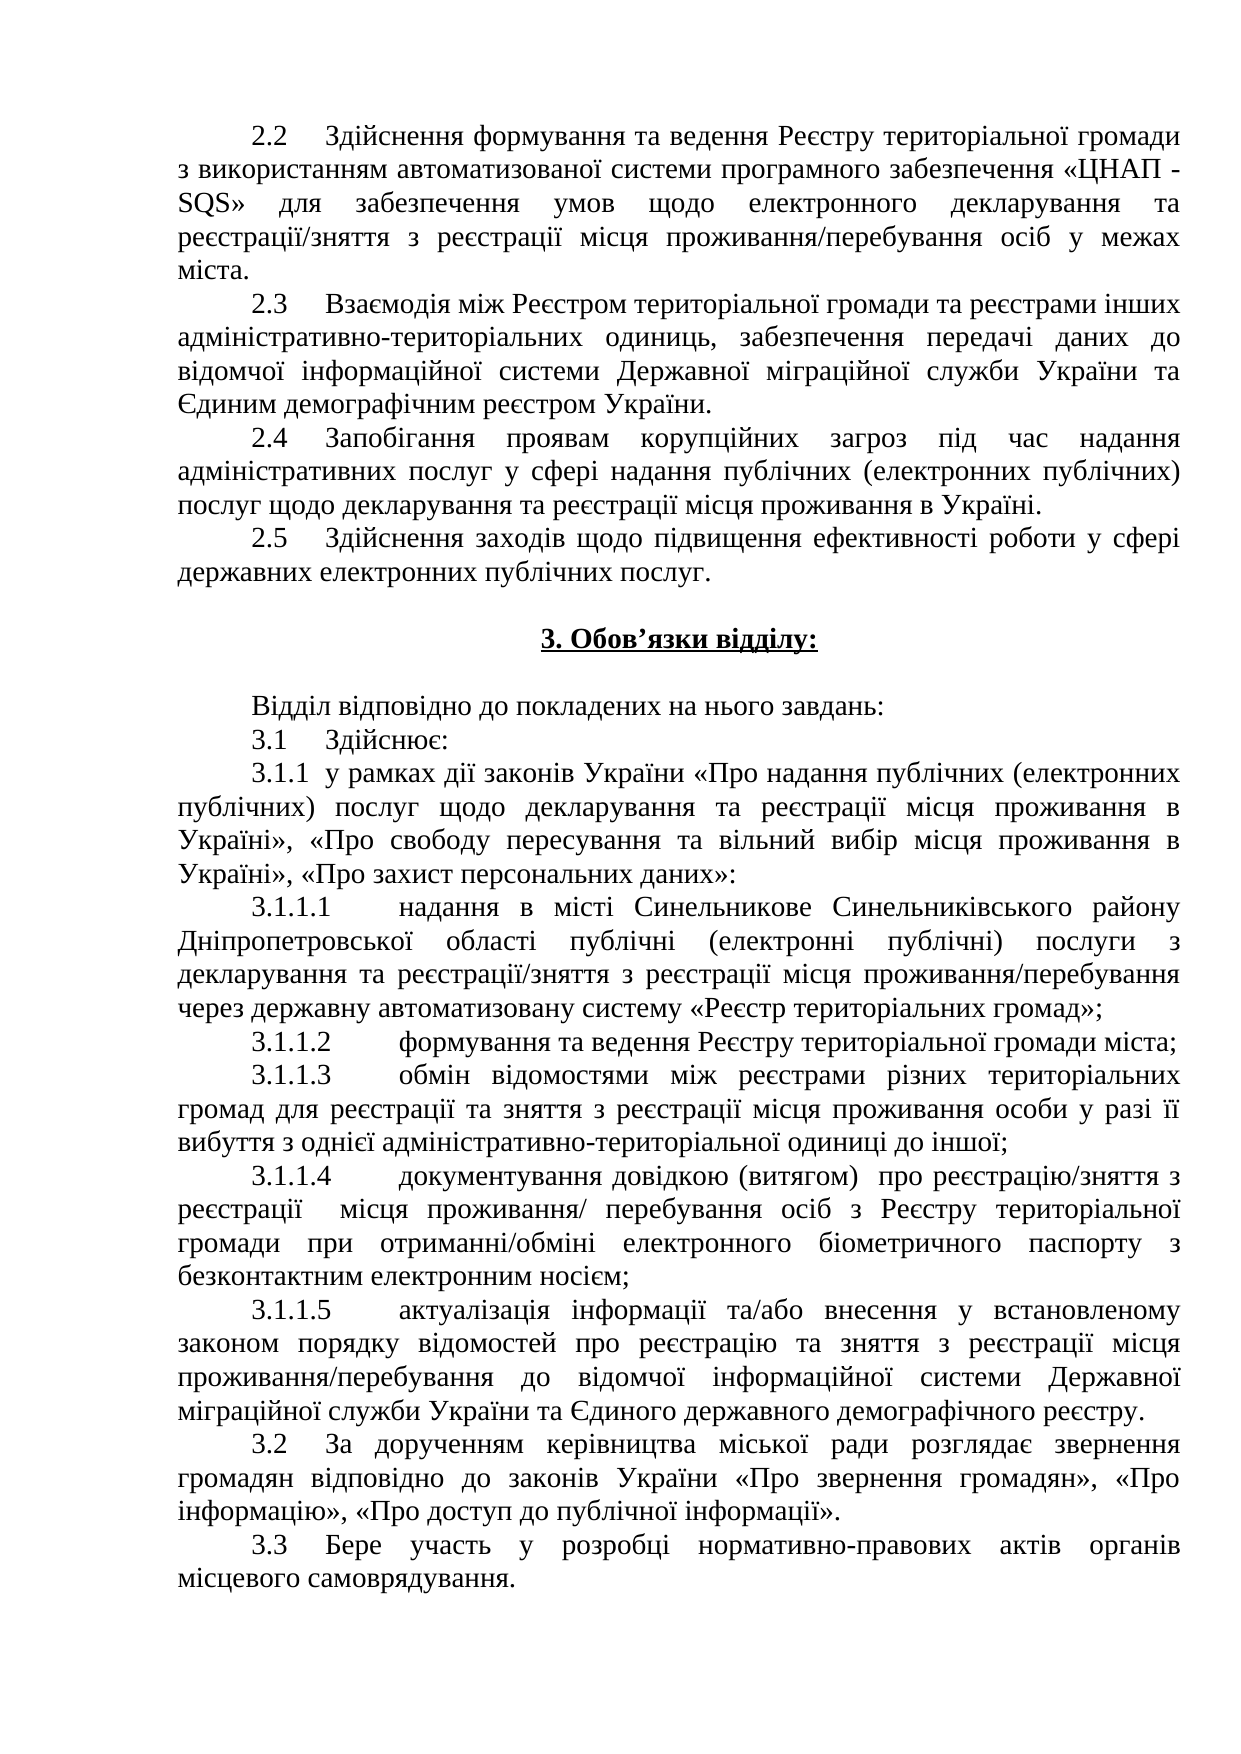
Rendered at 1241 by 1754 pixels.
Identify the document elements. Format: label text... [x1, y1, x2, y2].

text 2.3 Взаємодія між Реєстром територіальної громади та реєстрами інших адміністративно-територіальних одиниць, забезпечення передачі даних до відомчої інформаційної системи Державної міграційної служби України та Єдиним демографічним реєстром України. [177, 286, 1181, 420]
list 2.2 Здійснення формування та ведення Реєстру територіальної громади з використанням автоматизованої системи програмного забезпечення «ЦНАП - SQS» для забезпечення умов щодо електронного декларування та реєстрації/зняття з реєстрації місця проживання/перебування осіб у межах міста. [177, 118, 1181, 286]
list 2.4 Запобігання проявам корупційних загроз під час надання адміністративних послуг у сфері надання публічних (електронних публічних) послуг щодо декларування та реєстрації місця проживання в Україні. [177, 420, 1181, 521]
text 3.1.1.5 актуалізація інформації та/або внесення у встановленому законом порядку відомостей про реєстрацію та зняття з реєстрації місця проживання/перебування до відомчої інформаційної системи Державної міграційної служби України та Єдиного державного демографічного реєстру. [177, 1292, 1181, 1426]
list 3. Обов’язки відділу: [177, 621, 1181, 655]
text Відділ відповідно до покладених на нього завдань: [177, 688, 1181, 722]
list 2.5 Здійснення заходів щодо підвищення ефективності роботи у сфері державних електронних публічних послуг. [177, 521, 1181, 588]
text 3.1.1.1 надання в місті Синельникове Синельниківського району Дніпропетровської області публічні (електронні публічні) послуги з декларування та реєстрації/зняття з реєстрації місця проживання/перебування через державну автоматизовану систему «Реєстр територіальних громад»; [177, 889, 1181, 1024]
text 3.1.1.2 формування та ведення Реєстру територіальної громади міста; [177, 1024, 1181, 1057]
text 3.1.1.4 документування довідкою (витягом) про реєстрацію/зняття з реєстрації місця проживання/ перебування осіб з Реєстру територіальної громади при отриманні/обміні електронного біометричного паспорту з безконтактним електронним носієм; [177, 1158, 1181, 1292]
text 3.1.1.3 обмін відомостями між реєстрами різних територіальних громад для реєстрації та зняття з реєстрації місця проживання особи у разі її вибуття з однієї адміністративно-територіальної одиниці до іншої; [177, 1057, 1181, 1158]
text 3.2 За дорученням керівництва міської ради розглядає звернення громадян відповідно до законів України «Про звернення громадян», «Про інформацію», «Про доступ до публічної інформації». [177, 1426, 1181, 1527]
text 3.3 Бере участь у розробці нормативно-правових актів органів місцевого самоврядування. [177, 1527, 1181, 1594]
text 3.1.1 у рамках дії законів України «Про надання публічних (електронних публічних) послуг щодо декларування та реєстрації місця проживання в Україні», «Про свободу пересування та вільний вибір місця проживання в Україні», «Про захист персональних даних»: [177, 755, 1181, 889]
text 3.1 Здійснює: [177, 722, 1181, 755]
